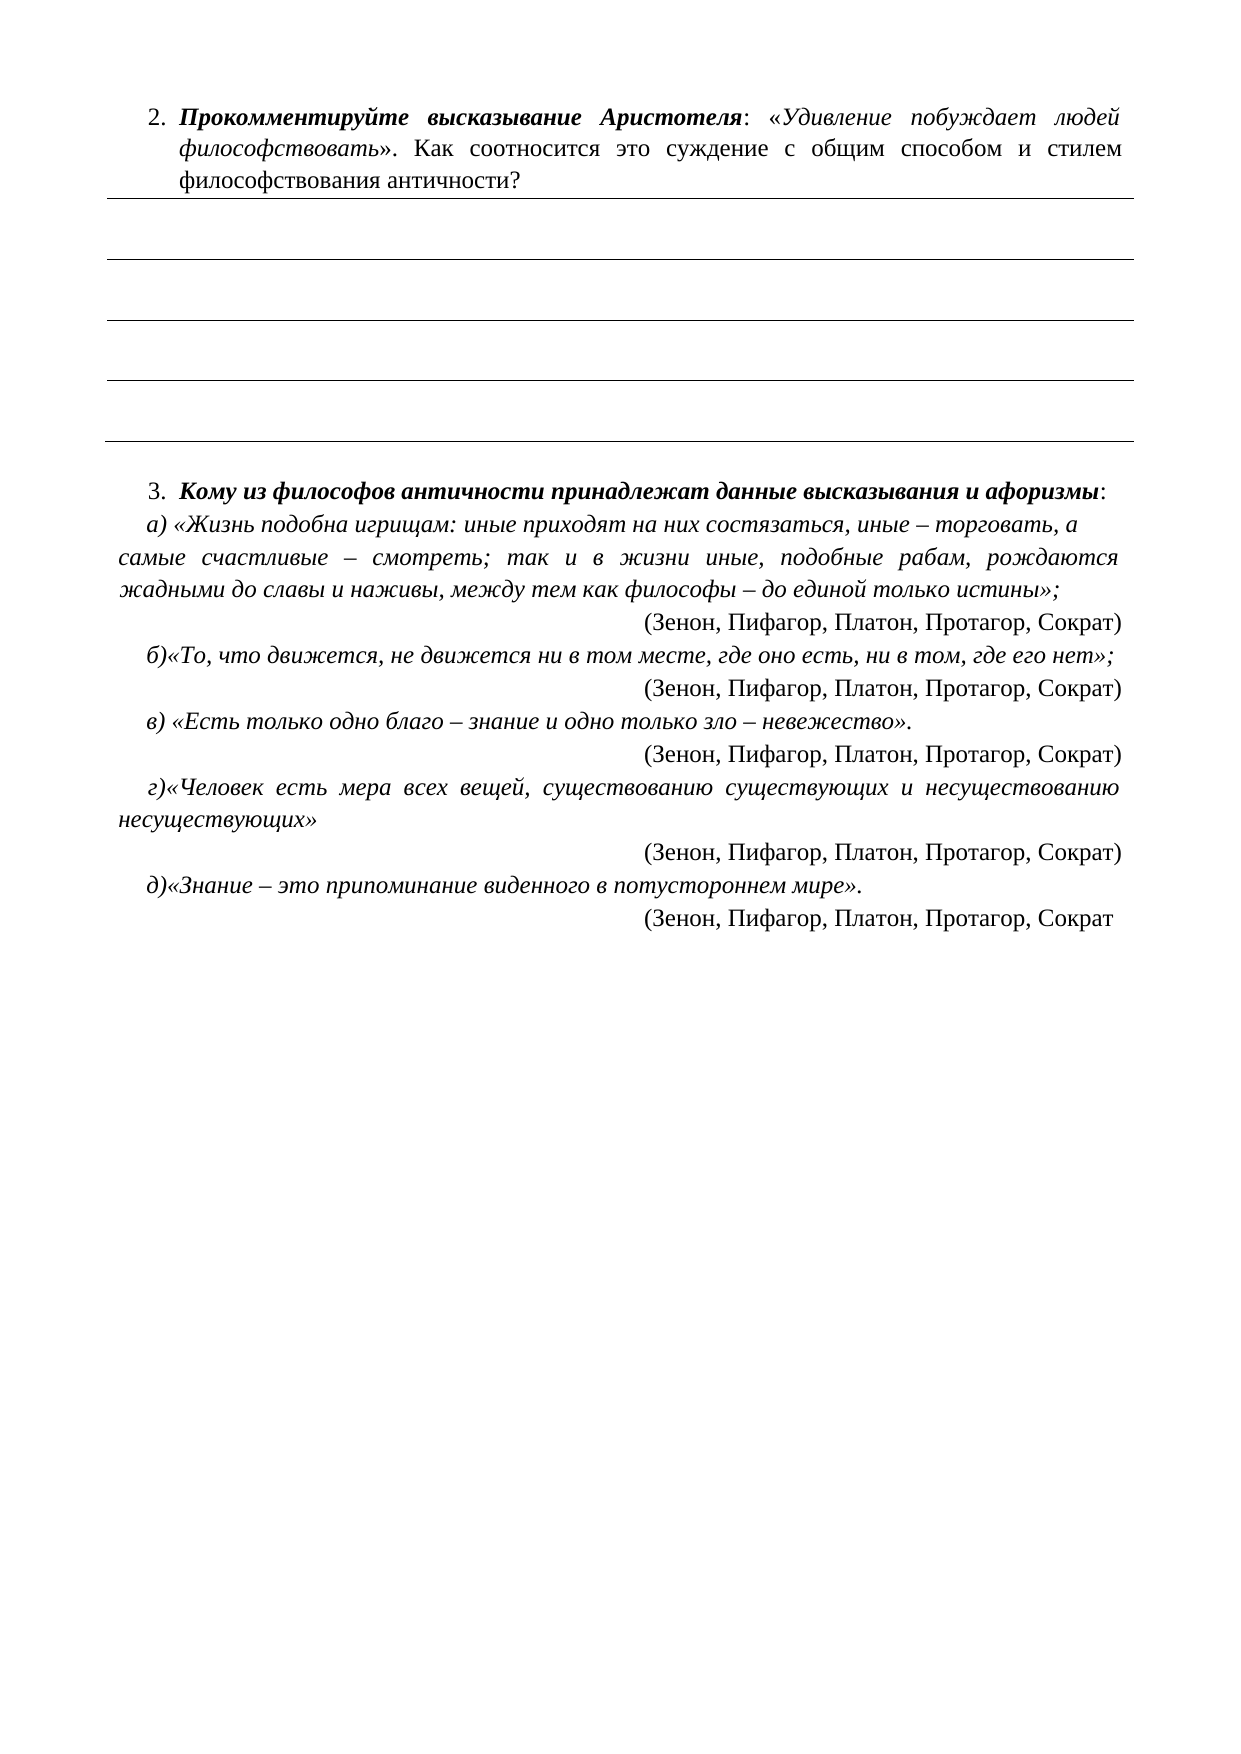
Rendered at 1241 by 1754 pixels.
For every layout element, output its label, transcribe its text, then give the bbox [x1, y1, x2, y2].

text (Зенон, Пифагор, Платон, Протагор, Сократ) [644, 673, 1122, 702]
text г)«Человек есть мера всех вещей, существованию существующих и несуществованию несуществующих» [118, 772, 1122, 833]
text д)«Знание – это припоминание виденного в потустороннем мире». [146, 870, 1122, 899]
text б)«То, что движется, не движется ни в том месте, где оно есть, ни в том, где его нет»; [146, 640, 1122, 669]
text самые счастливые – смотреть; так и в жизни иные, подобные рабам, рождаются жадными до славы и наживы, между тем как философы – до единой только истины»; [118, 542, 1122, 603]
list Кому из философов античности принадлежат данные высказывания и афоризмы: [148, 476, 1122, 505]
text в) «Есть только одно благо – знание и одно только зло – невежество». [146, 706, 1122, 735]
list Прокомментируйте высказывание Аристотеля: «Удивление побуждает людей философствовать». Как соотносится это суждение с общим способом и стилем философствования античности? [148, 102, 1122, 194]
text (Зенон, Пифагор, Платон, Протагор, Сократ) [644, 739, 1122, 768]
text а) «Жизнь подобна игрищам: иные приходят на них состязаться, иные – торговать, а [146, 509, 1122, 538]
text (Зенон, Пифагор, Платон, Протагор, Сократ [644, 903, 1122, 932]
text (Зенон, Пифагор, Платон, Протагор, Сократ) [644, 607, 1122, 636]
text (Зенон, Пифагор, Платон, Протагор, Сократ) [644, 837, 1122, 866]
